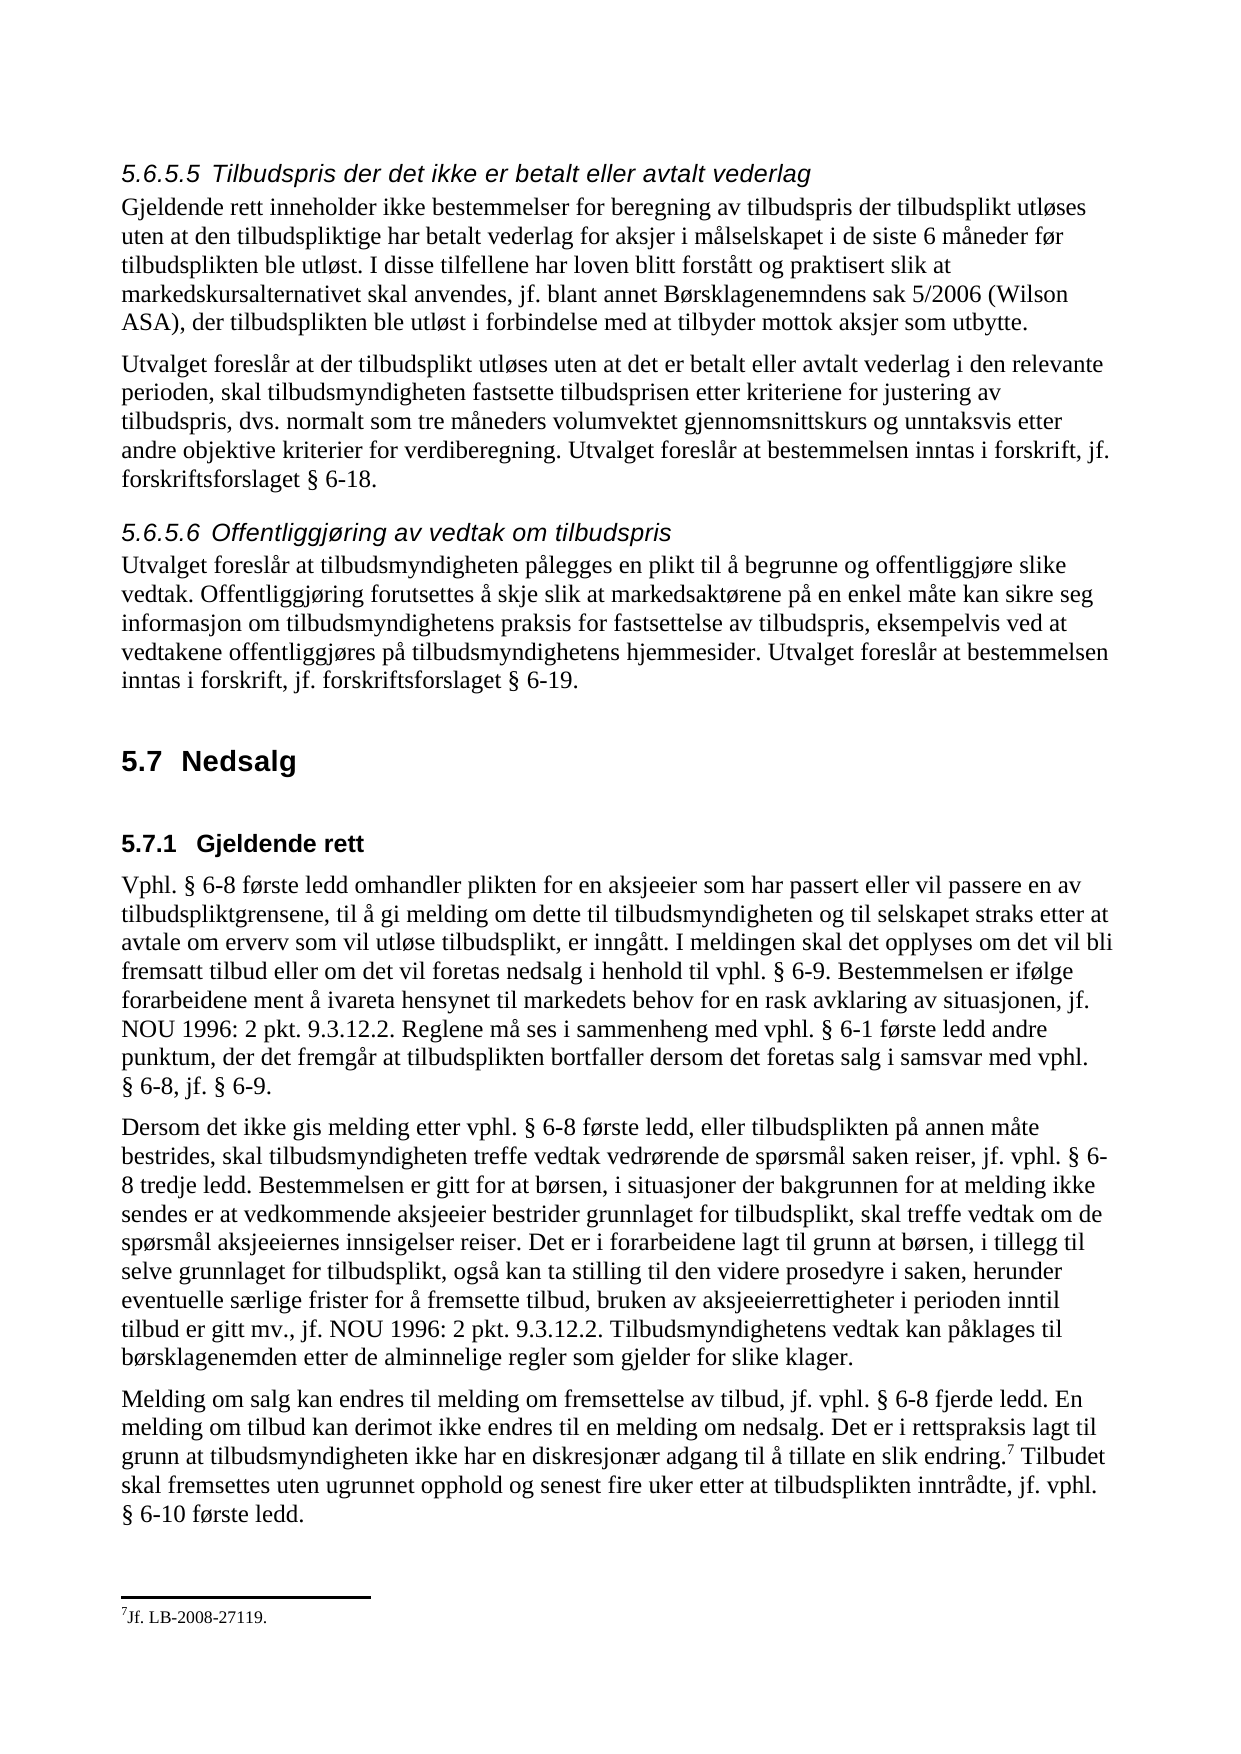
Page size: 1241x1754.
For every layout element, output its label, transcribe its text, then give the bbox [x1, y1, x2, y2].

subtitle Tilbudspris der det ikke er betalt eller avtalt vederlag [121, 159, 1119, 188]
text Utvalget foreslår at der tilbudsplikt utløses uten at det er betalt eller avtalt vederlag i den relevante perioden, skal tilbudsmyndigheten fastsette tilbudsprisen etter kriteriene for justering av tilbudspris, dvs. normalt som tre måneders volumvektet gjennomsnittskurs og unntaksvis etter andre objektive kriterier for verdiberegning. Utvalget foreslår at bestemmelsen inntas i forskrift, jf. forskriftsforslaget § 6-18. [121, 349, 1119, 492]
subtitle Offentliggjøring av vedtak om tilbudspris [121, 517, 1119, 546]
subtitle Nedsalg [121, 744, 1119, 778]
text Melding om salg kan endres til melding om fremsettelse av tilbud, jf. vphl. § 6-8 fjerde ledd. En melding om tilbud kan derimot ikke endres til en melding om nedsalg. Det er i rettspraksis lagt til grunn at tilbudsmyndigheten ikke har en diskresjonær adgang til å tillate en slik endring. Tilbudet skal fremsettes uten ugrunnet opphold og senest fire uker etter at tilbudsplikten inntrådte, jf. vphl. § 6-10 første ledd. [121, 1384, 1119, 1527]
text Dersom det ikke gis melding etter vphl. § 6-8 første ledd, eller tilbudsplikten på annen måte bestrides, skal tilbudsmyndigheten treffe vedtak vedrørende de spørsmål saken reiser, jf. vphl. § 6-8 tredje ledd. Bestemmelsen er gitt for at børsen, i situasjoner der bakgrunnen for at melding ikke sendes er at vedkommende aksjeeier bestrider grunnlaget for tilbudsplikt, skal treffe vedtak om de spørsmål aksjeeiernes innsigelser reiser. Det er i forarbeidene lagt til grunn at børsen, i tillegg til selve grunnlaget for tilbudsplikt, også kan ta stilling til den videre prosedyre i saken, herunder eventuelle særlige frister for å fremsette tilbud, bruken av aksjeeierrettigheter i perioden inntil tilbud er gitt mv., jf. NOU 1996: 2 pkt. 9.3.12.2. Tilbudsmyndighetens vedtak kan påklages til børsklagenemden etter de alminnelige regler som gjelder for slike klager. [121, 1112, 1119, 1371]
text Vphl. § 6-8 første ledd omhandler plikten for en aksjeeier som har passert eller vil passere en av tilbudspliktgrensene, til å gi melding om dette til tilbudsmyndigheten og til selskapet straks etter at avtale om erverv som vil utløse tilbudsplikt, er inngått. I meldingen skal det opplyses om det vil bli fremsatt tilbud eller om det vil foretas nedsalg i henhold til vphl. § 6-9. Bestemmelsen er ifølge forarbeidene ment å ivareta hensynet til markedets behov for en rask avklaring av situasjonen, jf. NOU 1996: 2 pkt. 9.3.12.2. Reglene må ses i sammenheng med vphl. § 6-1 første ledd andre punktum, der det fremgår at tilbudsplikten bortfaller dersom det foretas salg i samsvar med vphl. § 6-8, jf. § 6-9. [121, 870, 1119, 1100]
subtitle Gjeldende rett [121, 829, 1119, 857]
text Gjeldende rett inneholder ikke bestemmelser for beregning av tilbudspris der tilbudsplikt utløses uten at den tilbudspliktige har betalt vederlag for aksjer i målselskapet i de siste 6 måneder før tilbudsplikten ble utløst. I disse tilfellene har loven blitt forstått og praktisert slik at markedskursalternativet skal anvendes, jf. blant annet Børsklagenemndens sak 5/2006 (Wilson ASA), der tilbudsplikten ble utløst i forbindelse med at tilbyder mottok aksjer som utbytte. [121, 192, 1119, 336]
text Utvalget foreslår at tilbudsmyndigheten pålegges en plikt til å begrunne og offentliggjøre slike vedtak. Offentliggjøring forutsettes å skje slik at markedsaktørene på en enkel måte kan sikre seg informasjon om tilbudsmyndighetens praksis for fastsettelse av tilbudspris, eksempelvis ved at vedtakene offentliggjøres på tilbudsmyndighetens hjemmesider. Utvalget foreslår at bestemmelsen inntas i forskrift, jf. forskriftsforslaget § 6-19. [121, 551, 1119, 694]
